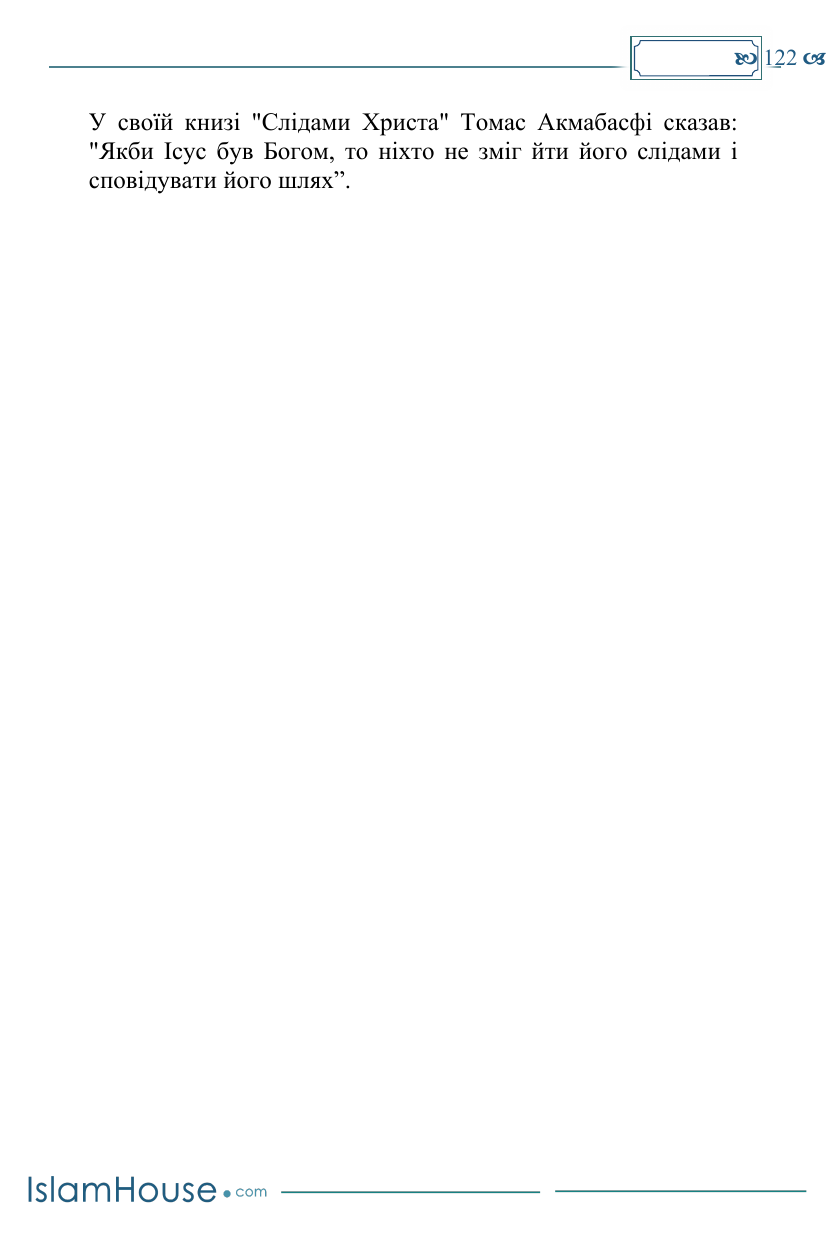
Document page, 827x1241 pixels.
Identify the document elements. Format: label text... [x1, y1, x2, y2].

picture [20, 1171, 541, 1209]
picture [548, 1170, 807, 1208]
text У своїй книзі "Слідами Христа" Томас Акмабасфі сказав: "Якби Ісус був Богом, то ніхто не зміг йти його слідами і сповідувати його шлях”. [89, 107, 738, 194]
